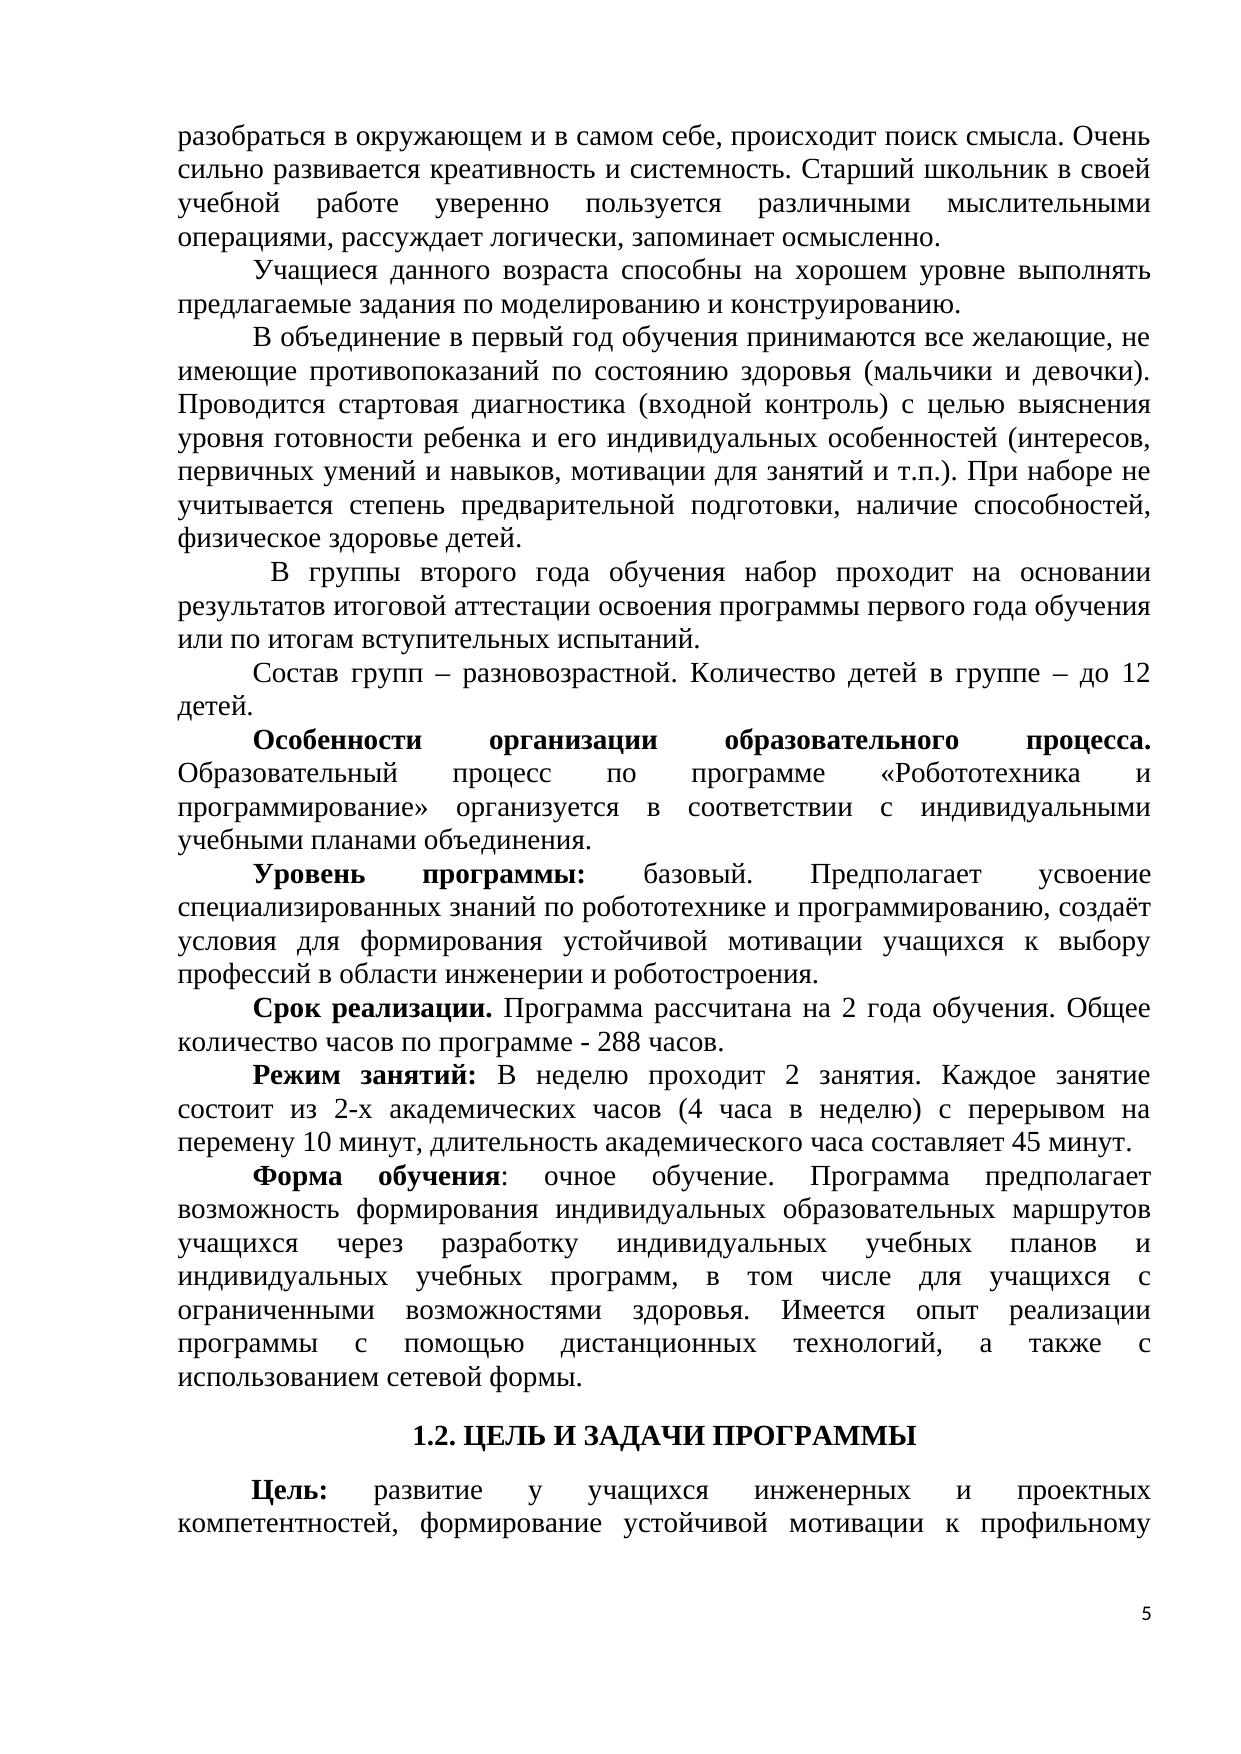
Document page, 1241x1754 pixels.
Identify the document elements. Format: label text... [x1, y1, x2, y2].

text Срок реализации. Программа рассчитана на 2 года обучения. Общее количество часов по программе - 288 часов. [177, 990, 1152, 1057]
text Учащиеся данного возраста способны на хорошем уровне выполнять предлагаемые задания по моделированию и конструированию. [177, 252, 1152, 319]
text Уровень программы: базовый. Предполагает усвоение специализированных знаний по робототехнике и программированию, создаёт условия для формирования устойчивой мотивации учащихся к выбору профессий в области инженерии и роботостроения. [177, 856, 1152, 990]
text Особенности организации образовательного процесса. Образовательный процесс по программе «Робототехника и программирование» организуется в соответствии с индивидуальными учебными планами объединения. [177, 722, 1152, 856]
text Режим занятий: В неделю проходит 2 занятия. Каждое занятие состоит из 2-х академических часов (4 часа в неделю) с перерывом на перемену 10 минут, длительность академического часа составляет 45 минут. [177, 1057, 1152, 1158]
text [177, 1472, 1152, 1539]
text Форма обучения: очное обучение. Программа предполагает возможность формирования индивидуальных образовательных маршрутов учащихся через разработку индивидуальных учебных планов и индивидуальных учебных программ, в том числе для учащихся с ограниченными возможностями здоровья. Имеется опыт реализации программы с помощью дистанционных технологий, а также с использованием сетевой формы. [177, 1158, 1152, 1393]
text Состав групп – разновозрастной. Количество детей в группе – до 12 детей. [177, 655, 1152, 722]
text 1.2. ЦЕЛЬ И ЗАДАЧИ ПРОГРАММЫ [177, 1418, 1152, 1451]
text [177, 118, 1152, 252]
text В объединение в первый год обучения принимаются все желающие, не имеющие противопоказаний по состоянию здоровья (мальчики и девочки). Проводится стартовая диагностика (входной контроль) с целью выяснения уровня готовности ребенка и его индивидуальных особенностей (интересов, первичных умений и навыков, мотивации для занятий и т.п.). При наборе не учитывается степень предварительной подготовки, наличие способностей, физическое здоровье детей. [177, 319, 1152, 554]
text В группы второго года обучения набор проходит на основании результатов итоговой аттестации освоения программы первого года обучения или по итогам вступительных испытаний. [177, 554, 1152, 655]
